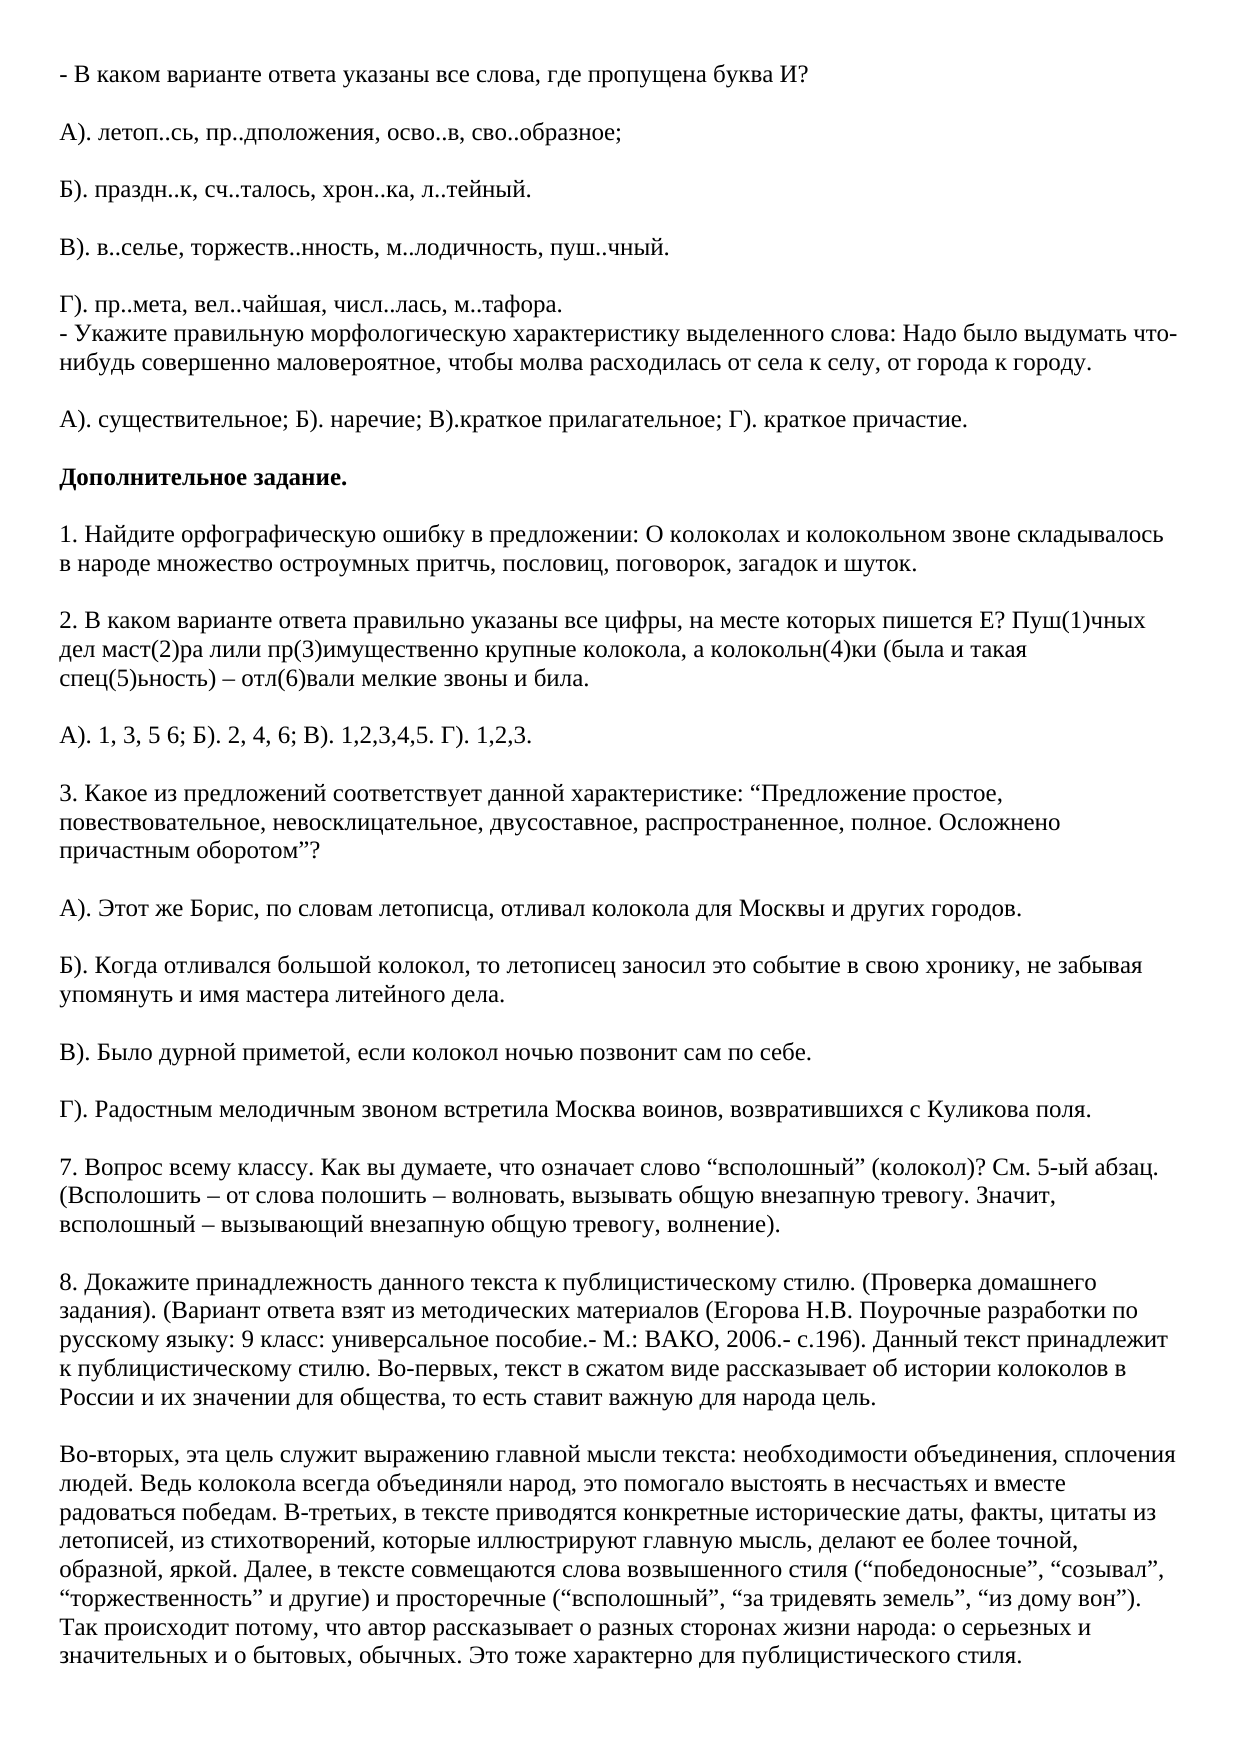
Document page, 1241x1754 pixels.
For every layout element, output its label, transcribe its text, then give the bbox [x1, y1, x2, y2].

text А). существительное; Б). наречие; В).краткое прилагательное; Г). краткое причастие. [59, 404, 1181, 433]
text А). Этот же Борис, по словам летописца, отливал колокола для Москвы и других городов. [59, 893, 1181, 922]
text 3. Какое из предложений соответствует данной характеристике: “Предложение простое, повествовательное, невосклицательное, двусоставное, распространенное, полное. Осложнено причастным оборотом”? [59, 778, 1181, 864]
text 7. Вопрос всему классу. Как вы думаете, что означает слово “всполошный” (колокол)? См. 5-ый абзац. (Всполошить – от слова полошить – волновать, вызывать общую внезапную тревогу. Значит, всполошный – вызывающий внезапную общую тревогу, волнение). [59, 1152, 1181, 1238]
text - Укажите правильную морфологическую характеристику выделенного слова: Надо было выдумать что-нибудь совершенно маловероятное, чтобы молва расходилась от села к селу, от города к городу. [59, 318, 1181, 375]
text Б). Когда отливался большой колокол, то летописец заносил это событие в свою хронику, не забывая упомянуть и имя мастера литейного дела. [59, 950, 1181, 1008]
text 8. Докажите принадлежность данного текста к публицистическому стилю. (Проверка домашнего задания). (Вариант ответа взят из методических материалов (Егорова Н.В. Поурочные разработки по русскому языку: 9 класс: универсальное пособие.- М.: ВАКО, 2006.- с.196). Данный текст принадлежит к публицистическому стилю. Во-первых, текст в сжатом виде рассказывает об истории колоколов в России и их значении для общества, то есть ставит важную для народа цель. [59, 1267, 1181, 1410]
text 1. Найдите орфографическую ошибку в предложении: О колоколах и колокольном звоне складывалось в народе множество остроумных притчь, пословиц, поговорок, загадок и шуток. [59, 519, 1181, 577]
text В). в..селье, торжеств..нность, м..лодичность, пуш..чный. [59, 232, 1181, 260]
text А). летоп..сь, пр..дположения, осво..в, сво..образное; [59, 117, 1181, 145]
text 2. В каком варианте ответа правильно указаны все цифры, на месте которых пишется Е? Пуш(1)чных дел маст(2)ра лили пр(3)имущественно крупные колокола, а колокольн(4)ки (была и такая спец(5)ьность) – отл(6)вали мелкие звоны и била. [59, 605, 1181, 692]
text В). Было дурной приметой, если колокол ночью позвонит сам по себе. [59, 1037, 1181, 1065]
text Г). Радостным мелодичным звоном встретила Москва воинов, возвратившихся с Куликова поля. [59, 1094, 1181, 1123]
text Дополнительное задание. [59, 462, 1181, 490]
text А). 1, 3, 5 6; Б). 2, 4, 6; В). 1,2,3,4,5. Г). 1,2,3. [59, 720, 1181, 749]
text - В каком варианте ответа указаны все слова, где пропущена буква И? [59, 59, 1181, 88]
text Б). праздн..к, сч..талось, хрон..ка, л..тейный. [59, 174, 1181, 203]
text Г). пр..мета, вел..чайшая, числ..лась, м..тафора. [59, 289, 1181, 318]
text Во-вторых, эта цель служит выражению главной мысли текста: необходимости объединения, сплочения людей. Ведь колокола всегда объединяли народ, это помогало выстоять в несчастьях и вместе радоваться победам. В-третьих, в тексте приводятся конкретные исторические даты, факты, цитаты из летописей, из стихотворений, которые иллюстрируют главную мысль, делают ее более точной, образной, яркой. Далее, в тексте совмещаются слова возвышенного стиля (“победоносные”, “созывал”, “торжественность” и другие) и просторечные (“всполошный”, “за тридевять земель”, “из дому вон”). Так происходит потому, что автор рассказывает о разных сторонах жизни народа: о серьезных и значительных и о бытовых, обычных. Это тоже характерно для публицистического стиля. [59, 1439, 1181, 1669]
